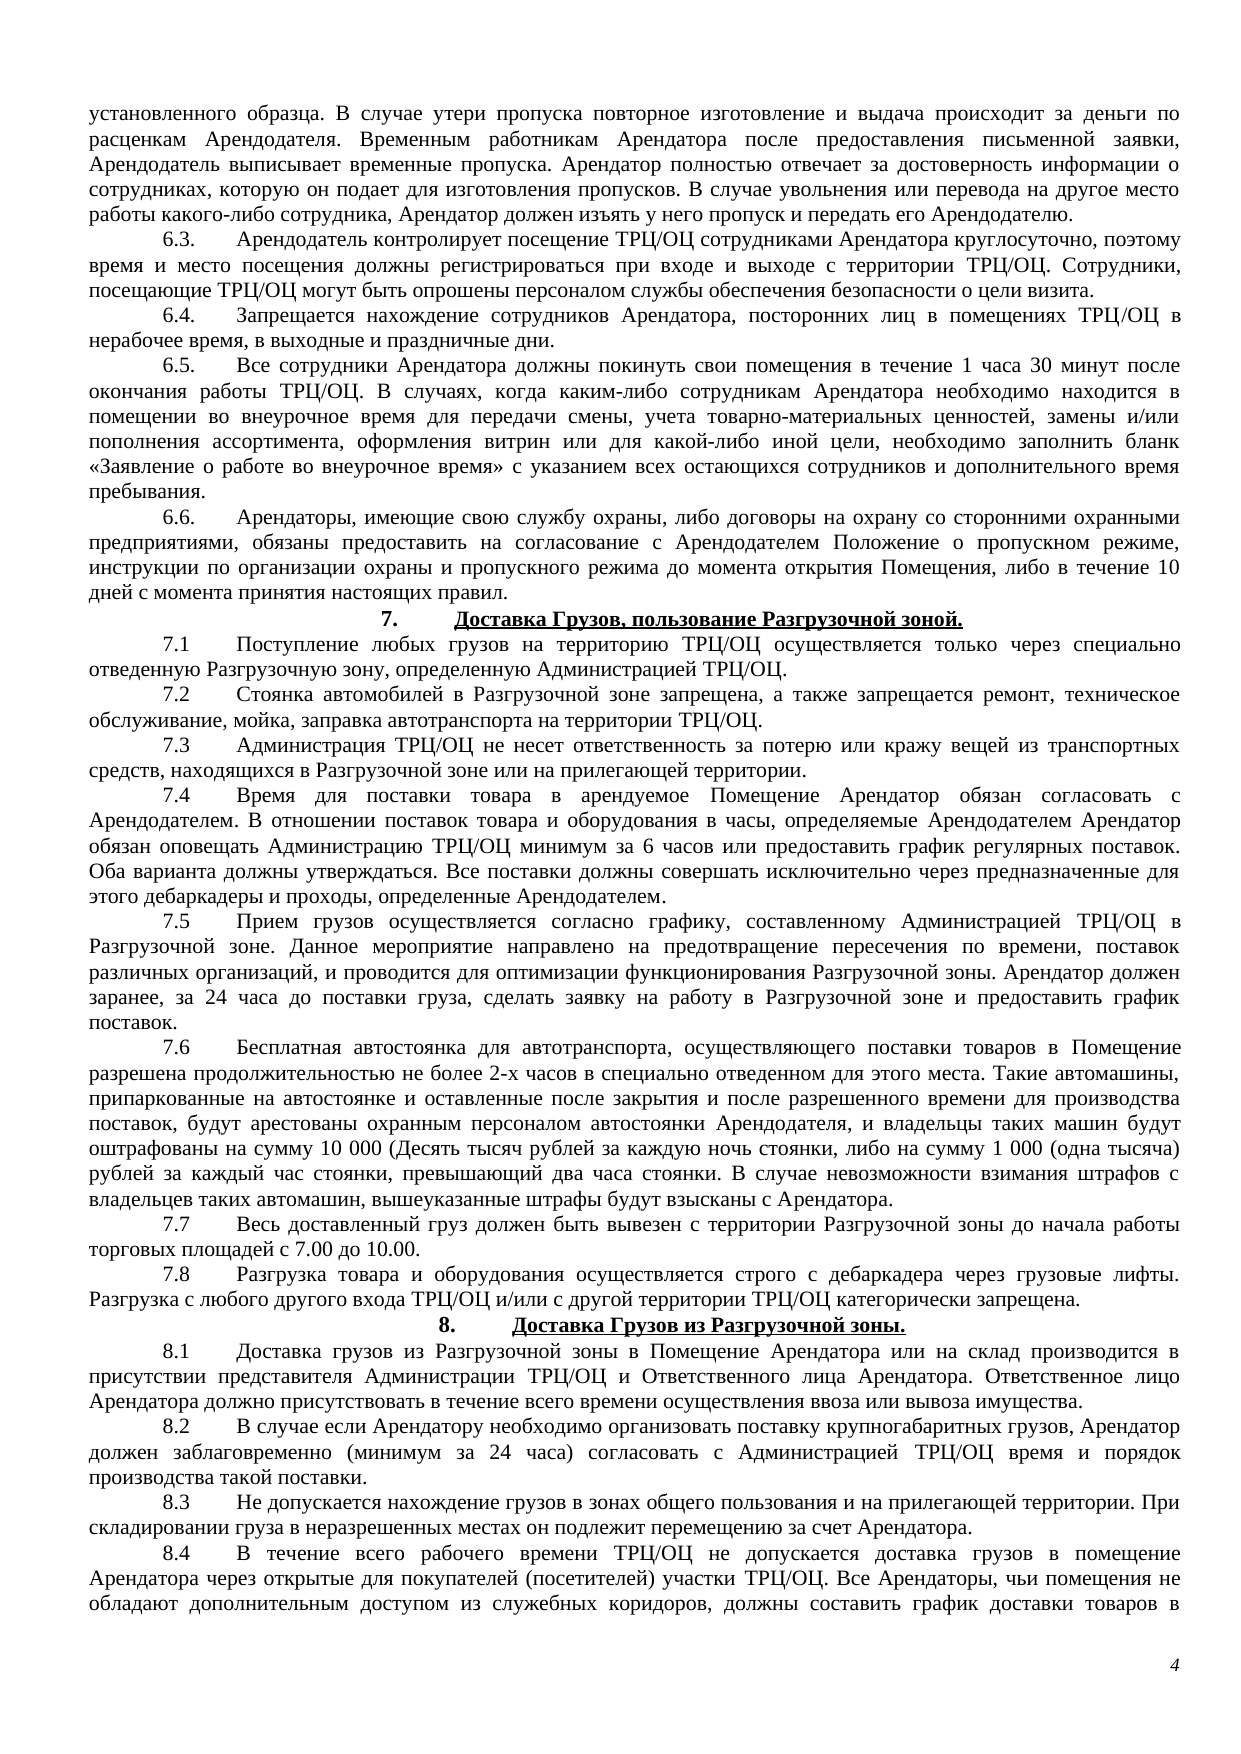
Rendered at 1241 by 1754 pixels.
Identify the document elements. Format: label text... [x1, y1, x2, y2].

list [89, 100, 1181, 226]
list Доставка Грузов, пользование Разгрузочной зоной. [89, 604, 1181, 631]
list Администрация ТРЦ/ОЦ не несет ответственность за потерю или кражу вещей из транспортных средств, находящихся в Разгрузочной зоне или на прилегающей территории. [89, 732, 1181, 782]
list Не допускается нахождение грузов в зонах общего пользования и на прилегающей территории. При складировании груза в неразрешенных местах он подлежит перемещению за счет Арендатора. [89, 1489, 1181, 1539]
list Все сотрудники Арендатора должны покинуть свои помещения в течение 1 часа 30 минут после окончания работы ТРЦ/ОЦ. В случаях, когда каким-либо сотрудникам Арендатора необходимо находится в помещении во внеурочное время для передачи смены, учета товарно-материальных ценностей, замены и/или пополнения ассортимента, оформления витрин или для какой-либо иной цели, необходимо заполнить бланк «Заявление о работе во внеурочное время» с указанием всех остающихся сотрудников и дополнительного время пребывания. [89, 352, 1181, 504]
list Запрещается нахождение сотрудников Арендатора, посторонних лиц в помещениях ТРЦ/ОЦ в нерабочее время, в выходные и праздничные дни. [89, 302, 1181, 352]
list В случае если Арендатору необходимо организовать поставку крупногабаритных грузов, Арендатор должен заблаговременно (минимум за 24 часа) согласовать с Администрацией ТРЦ/ОЦ время и порядок производства такой поставки. [89, 1413, 1181, 1489]
list Доставка грузов из Разгрузочной зоны в Помещение Арендатора или на склад производится в присутствии представителя Администрации ТРЦ/ОЦ и Ответственного лица Арендатора. Ответственное лицо Арендатора должно присутствовать в течение всего времени осуществления ввоза или вывоза имущества. [89, 1338, 1181, 1413]
list Весь доставленный груз должен быть вывезен с территории Разгрузочной зоны до начала работы торговых площадей с 7.00 до 10.00. [89, 1211, 1181, 1261]
list Время для поставки товара в арендуемое Помещение Арендатор обязан согласовать с Арендодателем. В отношении поставок товара и оборудования в часы, определяемые Арендодателем Арендатор обязан оповещать Администрацию ТРЦ/ОЦ минимум за 6 часов или предоставить график регулярных поставок. Оба варианта должны утверждаться. Все поставки должны совершать исключительно через предназначенные для этого дебаркадеры и проходы, определенные Арендодателем. [89, 782, 1181, 908]
list Поступление любых грузов на территорию ТРЦ/ОЦ осуществляется только через специально отведенную Разгрузочную зону, определенную Администрацией ТРЦ/ОЦ. [89, 631, 1181, 681]
list Бесплатная автостоянка для автотранспорта, осуществляющего поставки товаров в Помещение разрешена продолжительностью не более 2-х часов в специально отведенном для этого места. Такие автомашины, припаркованные на автостоянке и оставленные после закрытия и после разрешенного времени для производства поставок, будут арестованы охранным персоналом автостоянки Арендодателя, и владельцы таких машин будут оштрафованы на сумму 10 000 (Десять тысяч рублей за каждую ночь стоянки, либо на сумму 1 000 (одна тысяча) рублей за каждый час стоянки, превышающий два часа стоянки. В случае невозможности взимания штрафов с владельцев таких автомашин, вышеуказанные штрафы будут взысканы с Арендатора. [89, 1034, 1181, 1211]
list Доставка Грузов из Разгрузочной зоны. [89, 1312, 1181, 1338]
list Арендодатель контролирует посещение ТРЦ/ОЦ сотрудниками Арендатора круглосуточно, поэтому время и место посещения должны регистрироваться при входе и выходе с территории ТРЦ/ОЦ. Сотрудники, посещающие ТРЦ/ОЦ могут быть опрошены персоналом службы обеспечения безопасности о цели визита. [89, 226, 1181, 302]
list Арендаторы, имеющие свою службу охраны, либо договоры на охрану со сторонними охранными предприятиями, обязаны предоставить на согласование с Арендодателем Положение о пропускном режиме, инструкции по организации охраны и пропускного режима до момента открытия Помещения, либо в течение 10 дней с момента принятия настоящих правил. [89, 504, 1181, 604]
list Разгрузка товара и оборудования осуществляется строго с дебаркадера через грузовые лифты. Разгрузка с любого другого входа ТРЦ/ОЦ и/или с другой территории ТРЦ/ОЦ категорически запрещена. [89, 1261, 1181, 1312]
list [89, 1539, 1181, 1615]
list Прием грузов осуществляется согласно графику, составленному Администрацией ТРЦ/ОЦ в Разгрузочной зоне. Данное мероприятие направлено на предотвращение пересечения по времени, поставок различных организаций, и проводится для оптимизации функционирования Разгрузочной зоны. Арендатор должен заранее, за 24 часа до поставки груза, сделать заявку на работу в Разгрузочной зоне и предоставить график поставок. [89, 908, 1181, 1034]
list Стоянка автомобилей в Разгрузочной зоне запрещена, а также запрещается ремонт, техническое обслуживание, мойка, заправка автотранспорта на территории ТРЦ/ОЦ. [89, 681, 1181, 732]
